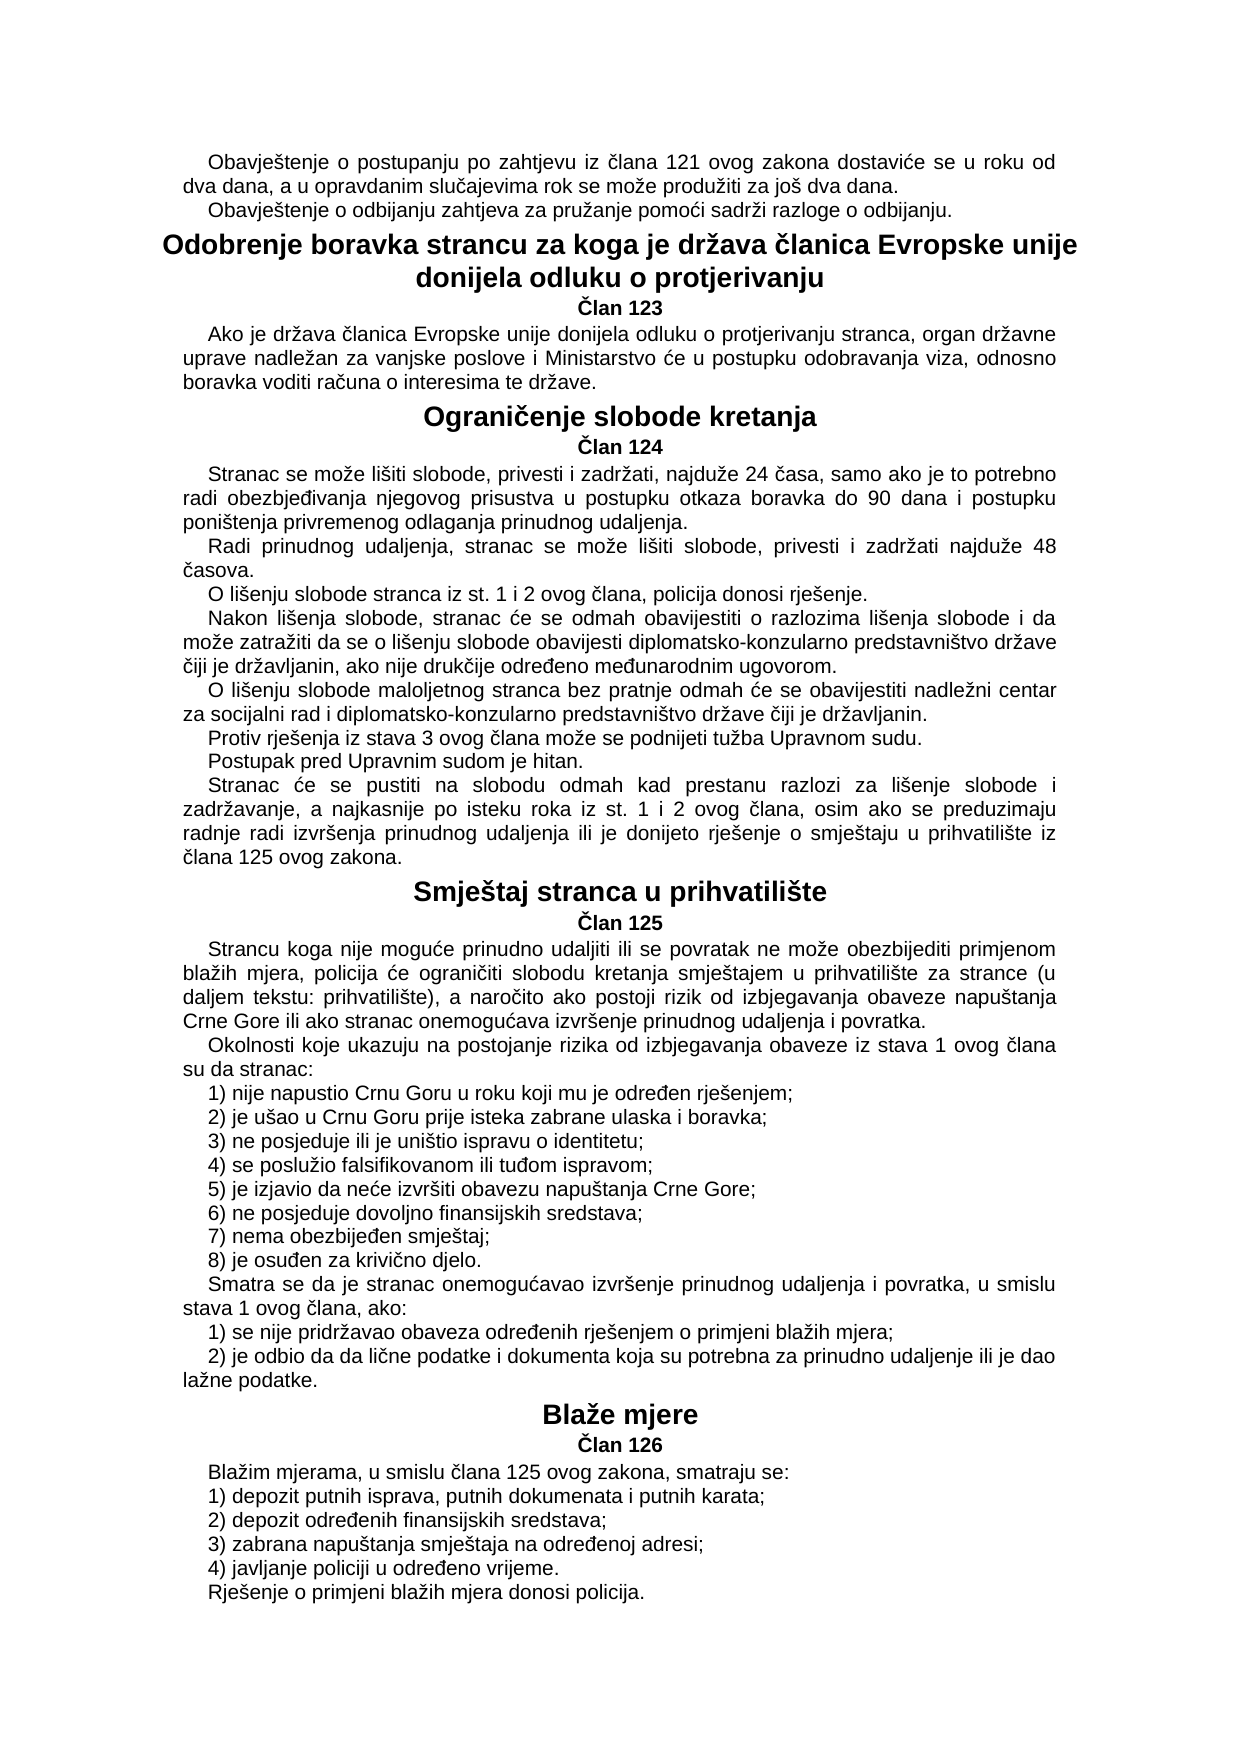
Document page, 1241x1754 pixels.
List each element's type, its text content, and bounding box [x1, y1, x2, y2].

text 5) je izjavio da neće izvršiti obavezu napuštanja Crne Gore; [183, 1176, 1058, 1200]
text Ograničenje slobode kretanja [150, 400, 1090, 433]
text Rješenje o primjeni blažih mjera donosi policija. [183, 1580, 1058, 1604]
text 7) nema obezbijeđen smještaj; [183, 1224, 1058, 1248]
text Stranac će se pustiti na slobodu odmah kad prestanu razlozi za lišenje slobode i zadržavanje, a najkasnije po isteku roka iz st. 1 i 2 ovog člana, osim ako se preduzimaju radnje radi izvršenja prinudnog udaljenja ili je donijeto rješenje o smještaju u prihvatilište iz člana 125 ovog zakona. [183, 773, 1058, 869]
text Blaže mjere [150, 1398, 1090, 1431]
text Odobrenje boravka strancu za koga je država članica Evropske unije donijela odluku o protjerivanju [150, 228, 1090, 293]
text 6) ne posjeduje dovoljno finansijskih sredstava; [183, 1200, 1058, 1224]
text O lišenju slobode maloljetnog stranca bez pratnje odmah će se obavijestiti nadležni centar za socijalni rad i diplomatsko-konzularno predstavništvo države čiji je državljanin. [183, 677, 1058, 725]
text 3) zabrana napuštanja smještaja na određenoj adresi; [183, 1532, 1058, 1556]
text Član 123 [150, 296, 1090, 319]
text 4) javljanje policiji u određeno vrijeme. [183, 1556, 1058, 1580]
text Obavještenje o postupanju po zahtjevu iz člana 121 ovog zakona dostaviće se u roku od dva dana, a u opravdanim slučajevima rok se može produžiti za još dva dana. [183, 150, 1058, 198]
text Protiv rješenja iz stava 3 ovog člana može se podnijeti tužba Upravnom sudu. [183, 725, 1058, 749]
text 1) se nije pridržavao obaveza određenih rješenjem o primjeni blažih mjera; [183, 1320, 1058, 1344]
text Smatra se da je stranac onemogućavao izvršenje prinudnog udaljenja i povratka, u smislu stava 1 ovog člana, ako: [183, 1272, 1058, 1320]
text Strancu koga nije moguće prinudno udaljiti ili se povratak ne može obezbijediti primjenom blažih mjera, policija će ograničiti slobodu kretanja smještajem u prihvatilište za strance (u daljem tekstu: prihvatilište), a naročito ako postoji rizik od izbjegavanja obaveze napuštanja Crne Gore ili ako stranac onemogućava izvršenje prinudnog udaljenja i povratka. [183, 937, 1058, 1033]
text Postupak pred Upravnim sudom je hitan. [183, 749, 1058, 773]
text 2) je ušao u Crnu Goru prije isteka zabrane ulaska i boravka; [183, 1104, 1058, 1128]
text Radi prinudnog udaljenja, stranac se može lišiti slobode, privesti i zadržati najduže 48 časova. [183, 534, 1058, 582]
text 1) nije napustio Crnu Goru u roku koji mu je određen rješenjem; [183, 1081, 1058, 1104]
text Blažim mjerama, u smislu člana 125 ovog zakona, smatraju se: [183, 1460, 1058, 1484]
text Obavještenje o odbijanju zahtjeva za pružanje pomoći sadrži razloge o odbijanju. [183, 198, 1058, 222]
text 2) depozit određenih finansijskih sredstava; [183, 1508, 1058, 1532]
text 1) depozit putnih isprava, putnih dokumenata i putnih karata; [183, 1484, 1058, 1508]
text 8) je osuđen za krivično djelo. [183, 1248, 1058, 1272]
text Stranac se može lišiti slobode, privesti i zadržati, najduže 24 časa, samo ako je to potrebno radi obezbjeđivanja njegovog prisustva u postupku otkaza boravka do 90 dana i postupku poništenja privremenog odlaganja prinudnog udaljenja. [183, 462, 1058, 534]
text Okolnosti koje ukazuju na postojanje rizika od izbjegavanja obaveze iz stava 1 ovog člana su da stranac: [183, 1033, 1058, 1081]
text 4) se poslužio falsifikovanom ili tuđom ispravom; [183, 1152, 1058, 1176]
text 3) ne posjeduje ili je uništio ispravu o identitetu; [183, 1128, 1058, 1152]
text Član 126 [150, 1433, 1090, 1457]
text 2) je odbio da da lične podatke i dokumenta koja su potrebna za prinudno udaljenje ili je dao lažne podatke. [183, 1344, 1058, 1392]
text Smještaj stranca u prihvatilište [150, 875, 1090, 908]
text Član 125 [150, 910, 1090, 934]
text O lišenju slobode stranca iz st. 1 i 2 ovog člana, policija donosi rješenje. [183, 582, 1058, 606]
text Nakon lišenja slobode, stranac će se odmah obavijestiti o razlozima lišenja slobode i da može zatražiti da se o lišenju slobode obavijesti diplomatsko-konzularno predstavništvo države čiji je državljanin, ako nije drukčije određeno međunarodnim ugovorom. [183, 606, 1058, 677]
text Član 124 [150, 435, 1090, 459]
text Ako je država članica Evropske unije donijela odluku o protjerivanju stranca, organ državne uprave nadležan za vanjske poslove i Ministarstvo će u postupku odobravanja viza, odnosno boravka voditi računa o interesima te države. [183, 322, 1058, 394]
